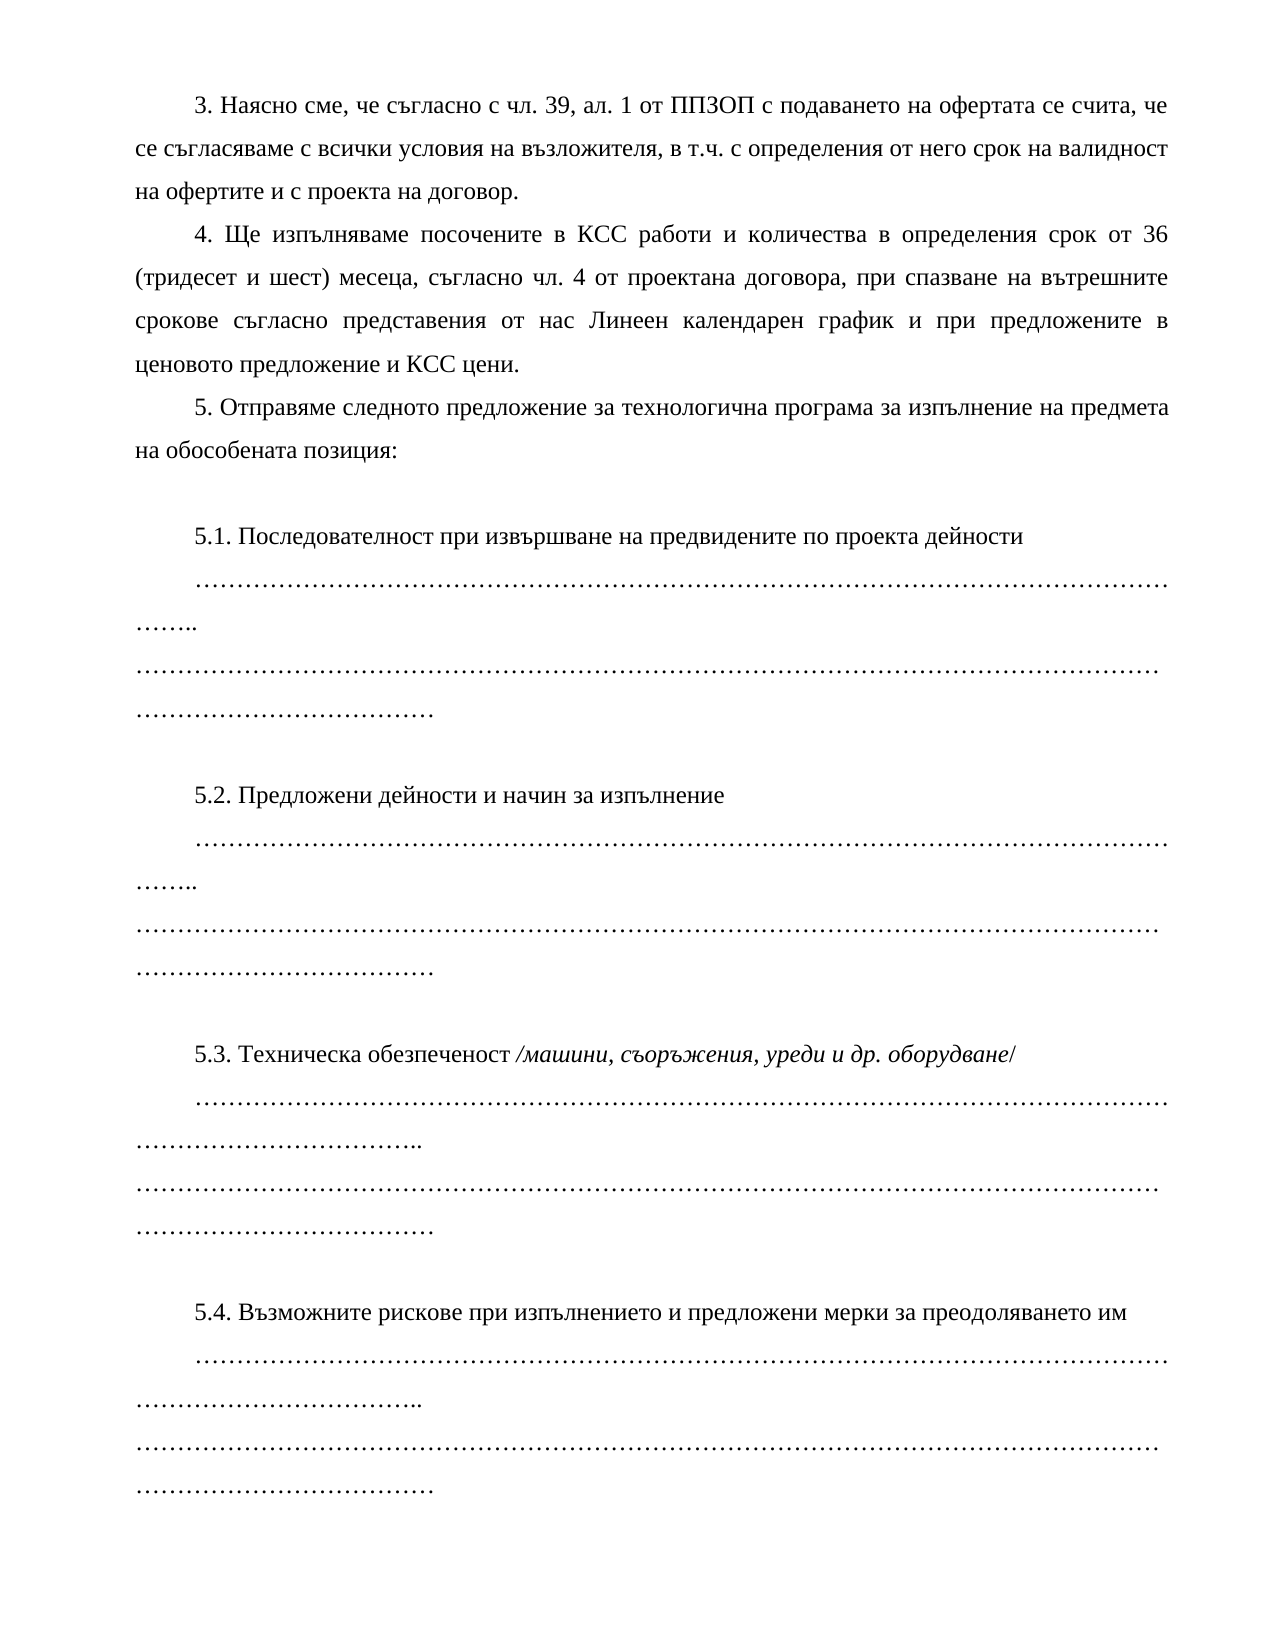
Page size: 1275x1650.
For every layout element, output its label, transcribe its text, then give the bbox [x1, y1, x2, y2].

text 5.2. Предложени дейности и начин за изпълнение [135, 780, 1170, 809]
text 5.4. Възможните рискове при изпълнението и предложени мерки за преодоляването им [135, 1297, 1170, 1326]
list 4. Ще изпълняваме посочените в КСС работи и количества в определения срок от 36 (тридесет и шест) месеца, съгласно чл. 4 от проектана договора, при спазване на вътрешните срокове съгласно представения от нас Линеен календарен график и при предложените в ценовото предложение и КСС цени. [135, 219, 1170, 377]
text 5.1. Последователност при извършване на предвидените по проекта дейности [135, 521, 1170, 550]
text 5.3. Техническа обезпеченост /машини, съоръжения, уреди и др. оборудване/ [135, 1039, 1170, 1067]
text ……………………………………………………………………………………………………………..…………………………………………………………………………………………………………………………………………… [135, 564, 1170, 722]
list 3. Наясно сме, че съгласно с чл. 39, ал. 1 от ППЗОП с подаването на офертата се счита, че се съгласяваме с всички условия на възложителя, в т.ч. с определения от него срок на валидност на офертите и с проекта на договор. [135, 90, 1170, 205]
text 5. Отправяме следното предложение за технологична програма за изпълнение на предмета на обособената позиция: [135, 392, 1170, 464]
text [135, 1341, 1170, 1499]
text ……………………………………………………………………………………………………………………………………..…………………………………………………………………………………………………………………………………………… [135, 1082, 1170, 1240]
text ……………………………………………………………………………………………………………..…………………………………………………………………………………………………………………………………………… [135, 823, 1170, 981]
